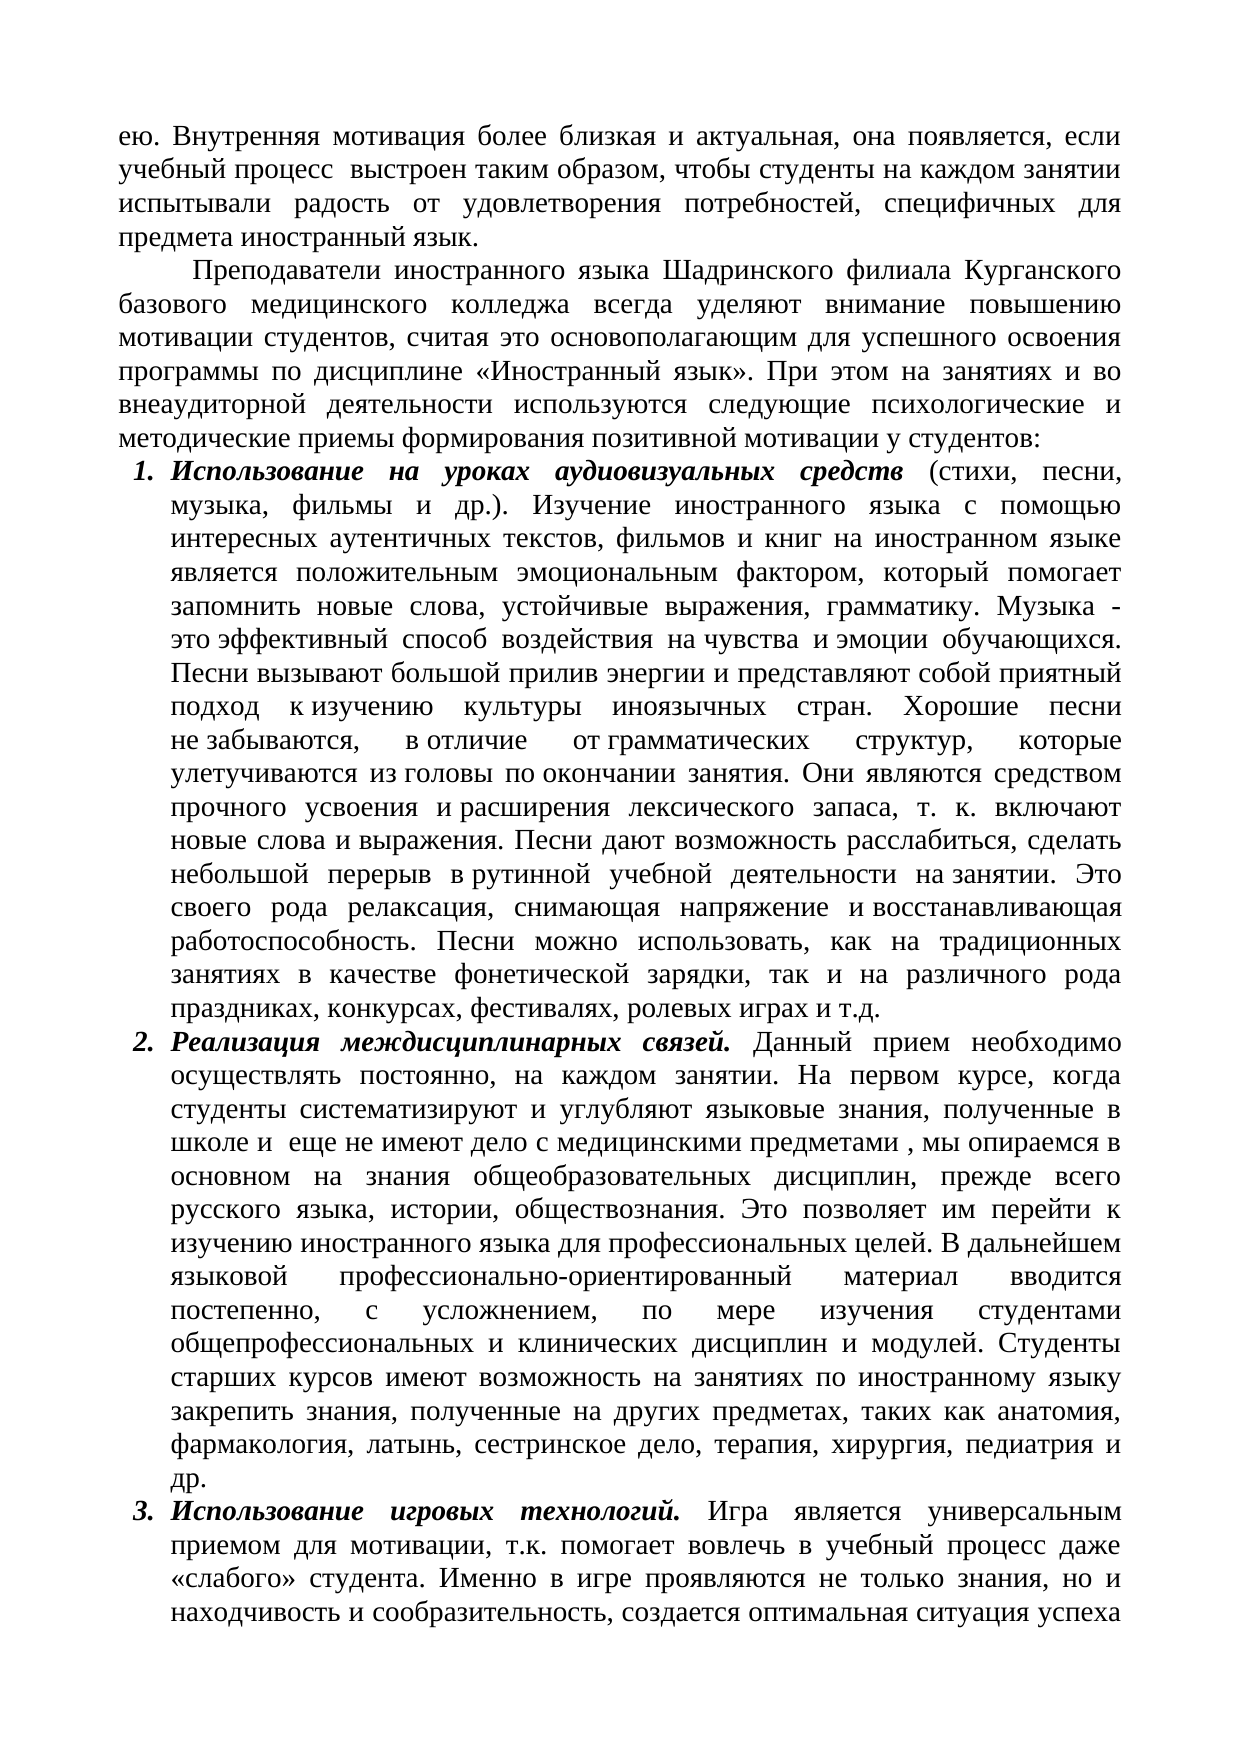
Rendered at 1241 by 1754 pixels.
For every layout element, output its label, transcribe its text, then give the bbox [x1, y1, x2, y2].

list Использование на уроках аудиовизуальных средств (стихи, песни, музыка, фильмы и др.). Изучение иностранного языка с помощью интересных аутентичных текстов, фильмов и книг на иностранном языке является положительным эмоциональным фактором, который помогает запомнить новые слова, устойчивые выражения, грамматику. Музыка -это эффективный способ воздействия на чувства и эмоции обучающихся. Песни вызывают большой прилив энергии и представляют собой приятный подход к изучению культуры иноязычных стран. Хорошие песни не забываются, в отличие от грамматических структур, которые улетучиваются из головы по окончании занятия. Они являются средством прочного усвоения и расширения лексического запаса, т. к. включают новые слова и выражения. Песни дают возможность расслабиться, сделать небольшой перерыв в рутинной учебной деятельности на занятии. Это своего рода релаксация, снимающая напряжение и восстанавливающая работоспособность. Песни можно использовать, как на традиционных занятиях в качестве фонетической зарядки, так и на различного рода праздниках, конкурсах, фестивалях, ролевых играх и т.д. [133, 453, 1122, 1024]
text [118, 118, 1122, 252]
list Реализация междисциплинарных связей. Данный прием необходимо осуществлять постоянно, на каждом занятии. На первом курсе, когда студенты систематизируют и углубляют языковые знания, полученные в школе и еще не имеют дело с медицинскими предметами , мы опираемся в основном на знания общеобразовательных дисциплин, прежде всего русского языка, истории, обществознания. Это позволяет им перейти к изучению иностранного языка для профессиональных целей. В дальнейшем языковой профессионально-ориентированный материал вводится постепенно, с усложнением, по мере изучения студентами общепрофессиональных и клинических дисциплин и модулей. Студенты старших курсов имеют возможность на занятиях по иностранному языку закрепить знания, полученные на других предметах, таких как анатомия, фармакология, латынь, сестринское дело, терапия, хирургия, педиатрия и др. [133, 1024, 1122, 1493]
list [133, 1493, 1122, 1627]
text Преподаватели иностранного языка Шадринского филиала Курганского базового медицинского колледжа всегда уделяют внимание повышению мотивации студентов, считая это основополагающим для успешного освоения программы по дисциплине «Иностранный язык». При этом на занятиях и во внеаудиторной деятельности используются следующие психологические и методические приемы формирования позитивной мотивации у студентов: [118, 252, 1122, 453]
